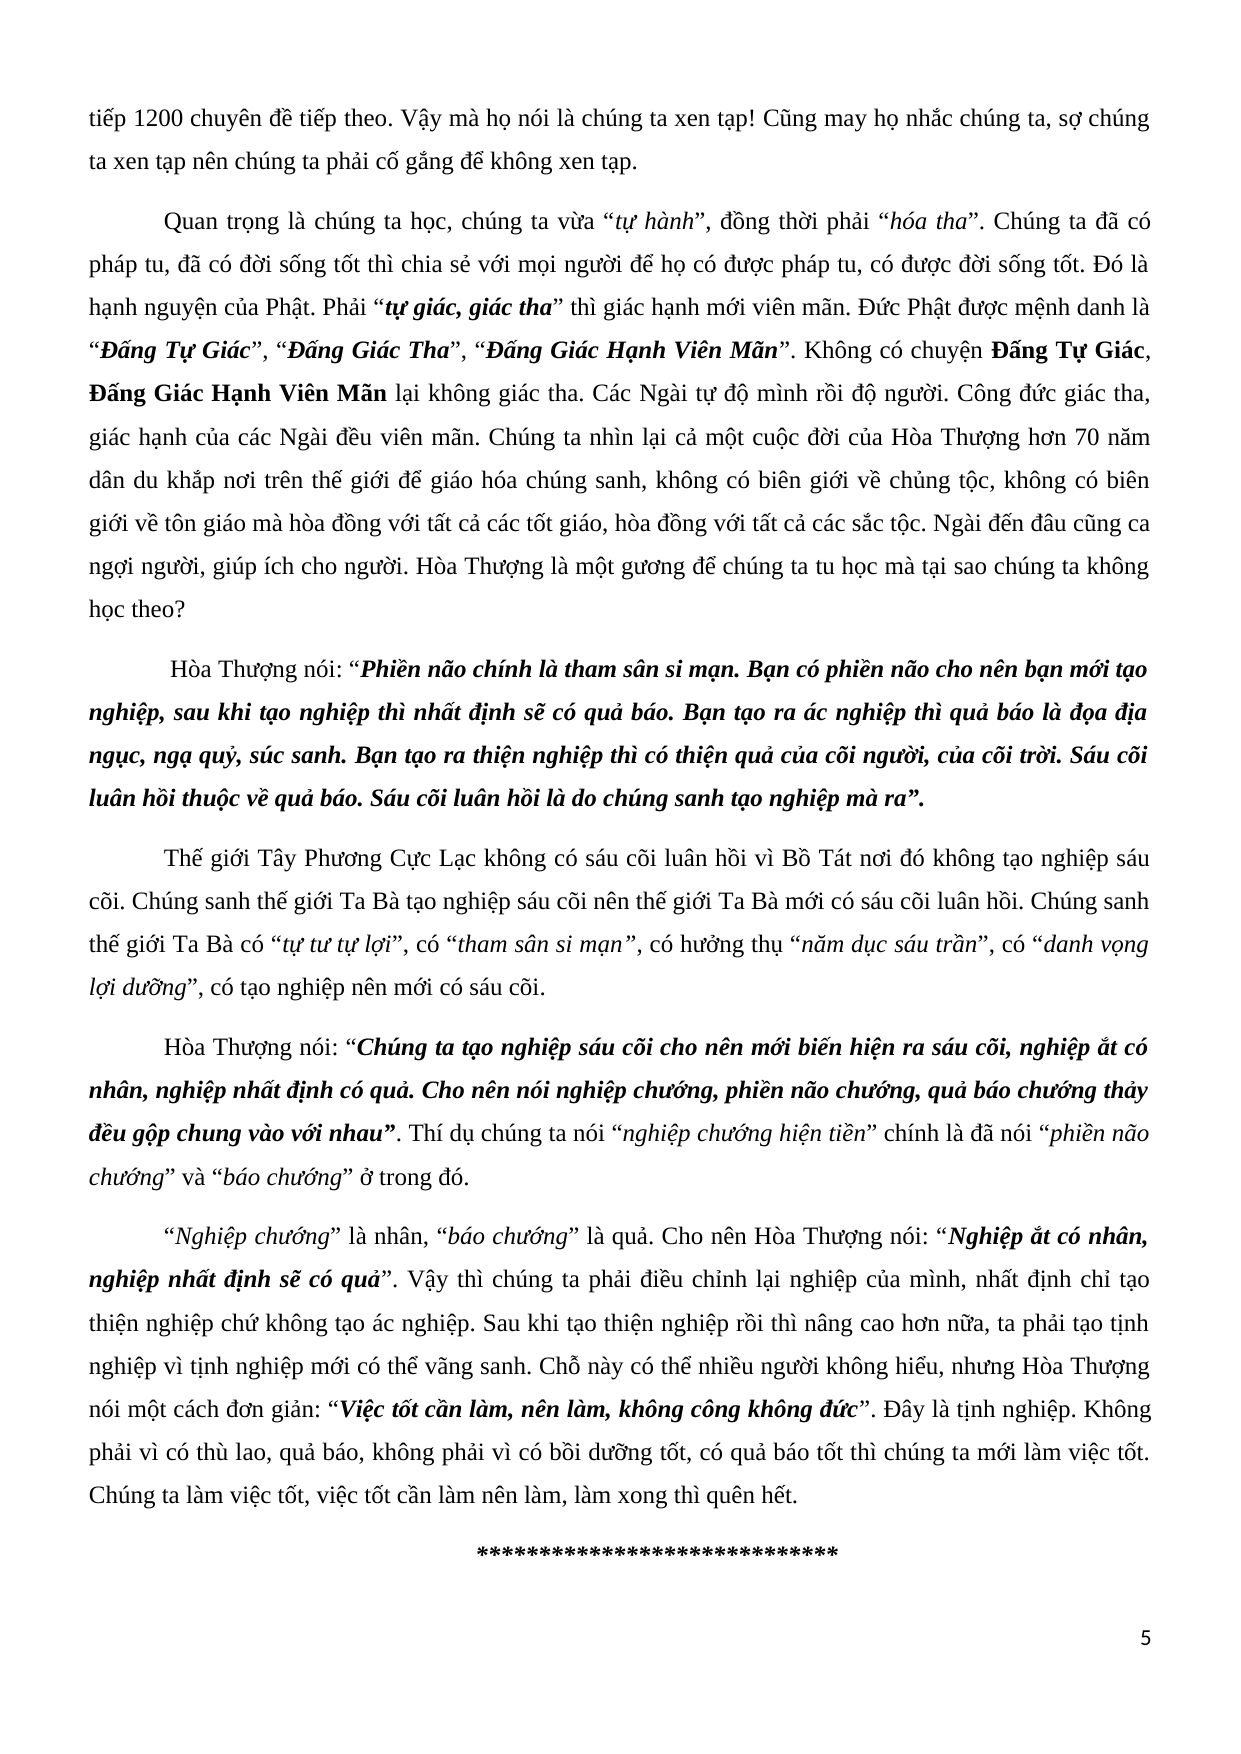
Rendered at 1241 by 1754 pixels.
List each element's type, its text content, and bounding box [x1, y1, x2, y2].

text Thế giới Tây Phương Cực Lạc không có sáu cõi luân hồi vì Bồ Tát nơi đó không tạo nghiệp sáu cõi. Chúng sanh thế giới Ta Bà tạo nghiệp sáu cõi nên thế giới Ta Bà mới có sáu cõi luân hồi. Chúng sanh thế giới Ta Bà có “tự tư tự lợi”, có “tham sân si mạn”, có hưởng thụ “năm dục sáu trần”, có “danh vọng lợi dưỡng”, có tạo nghiệp nên mới có sáu cõi. [89, 843, 1152, 1001]
text Quan trọng là chúng ta học, chúng ta vừa “tự hành”, đồng thời phải “hóa tha”. Chúng ta đã có pháp tu, đã có đời sống tốt thì chia sẻ với mọi người để họ có được pháp tu, có được đời sống tốt. Đó là hạnh nguyện của Phật. Phải “tự giác, giác tha” thì giác hạnh mới viên mãn. Đức Phật được mệnh danh là “Đấng Tự Giác”, “Đấng Giác Tha”, “Đấng Giác Hạnh Viên Mãn”. Không có chuyện Đấng Tự Giác, Đấng Giác Hạnh Viên Mãn lại không giác tha. Các Ngài tự độ mình rồi độ người. Công đức giác tha, giác hạnh của các Ngài đều viên mãn. Chúng ta nhìn lại cả một cuộc đời của Hòa Thượng hơn 70 năm dân du khắp nơi trên thế giới để giáo hóa chúng sanh, không có biên giới về chủng tộc, không có biên giới về tôn giáo mà hòa đồng với tất cả các tốt giáo, hòa đồng với tất cả các sắc tộc. Ngài đến đâu cũng ca ngợi người, giúp ích cho người. Hòa Thượng là một gương để chúng ta tu học mà tại sao chúng ta không học theo? [89, 206, 1152, 623]
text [89, 103, 1152, 175]
text “Nghiệp chướng” là nhân, “báo chướng” là quả. Cho nên Hòa Thượng nói: “Nghiệp ắt có nhân, nghiệp nhất định sẽ có quả”. Vậy thì chúng ta phải điều chỉnh lại nghiệp của mình, nhất định chỉ tạo thiện nghiệp chứ không tạo ác nghiệp. Sau khi tạo thiện nghiệp rồi thì nâng cao hơn nữa, ta phải tạo tịnh nghiệp vì tịnh nghiệp mới có thể vãng sanh. Chỗ này có thể nhiều người không hiểu, nhưng Hòa Thượng nói một cách đơn giản: “Việc tốt cần làm, nên làm, không công không đức”. Đây là tịnh nghiệp. Không phải vì có thù lao, quả báo, không phải vì có bồi dưỡng tốt, có quả báo tốt thì chúng ta mới làm việc tốt. Chúng ta làm việc tốt, việc tốt cần làm nên làm, làm xong thì quên hết. [89, 1221, 1152, 1509]
text ***************************** [89, 1540, 1152, 1569]
text Hòa Thượng nói: “Phiền não chính là tham sân si mạn. Bạn có phiền não cho nên bạn mới tạo nghiệp, sau khi tạo nghiệp thì nhất định sẽ có quả báo. Bạn tạo ra ác nghiệp thì quả báo là đọa địa ngục, ngạ quỷ, súc sanh. Bạn tạo ra thiện nghiệp thì có thiện quả của cõi người, của cõi trời. Sáu cõi luân hồi thuộc về quả báo. Sáu cõi luân hồi là do chúng sanh tạo nghiệp mà ra”. [89, 654, 1152, 812]
text Hòa Thượng nói: “Chúng ta tạo nghiệp sáu cõi cho nên mới biến hiện ra sáu cõi, nghiệp ắt có nhân, nghiệp nhất định có quả. Cho nên nói nghiệp chướng, phiền não chướng, quả báo chướng thảy đều gộp chung vào với nhau”. Thí dụ chúng ta nói “nghiệp chướng hiện tiền” chính là đã nói “phiền não chướng” và “báo chướng” ở trong đó. [89, 1032, 1152, 1190]
